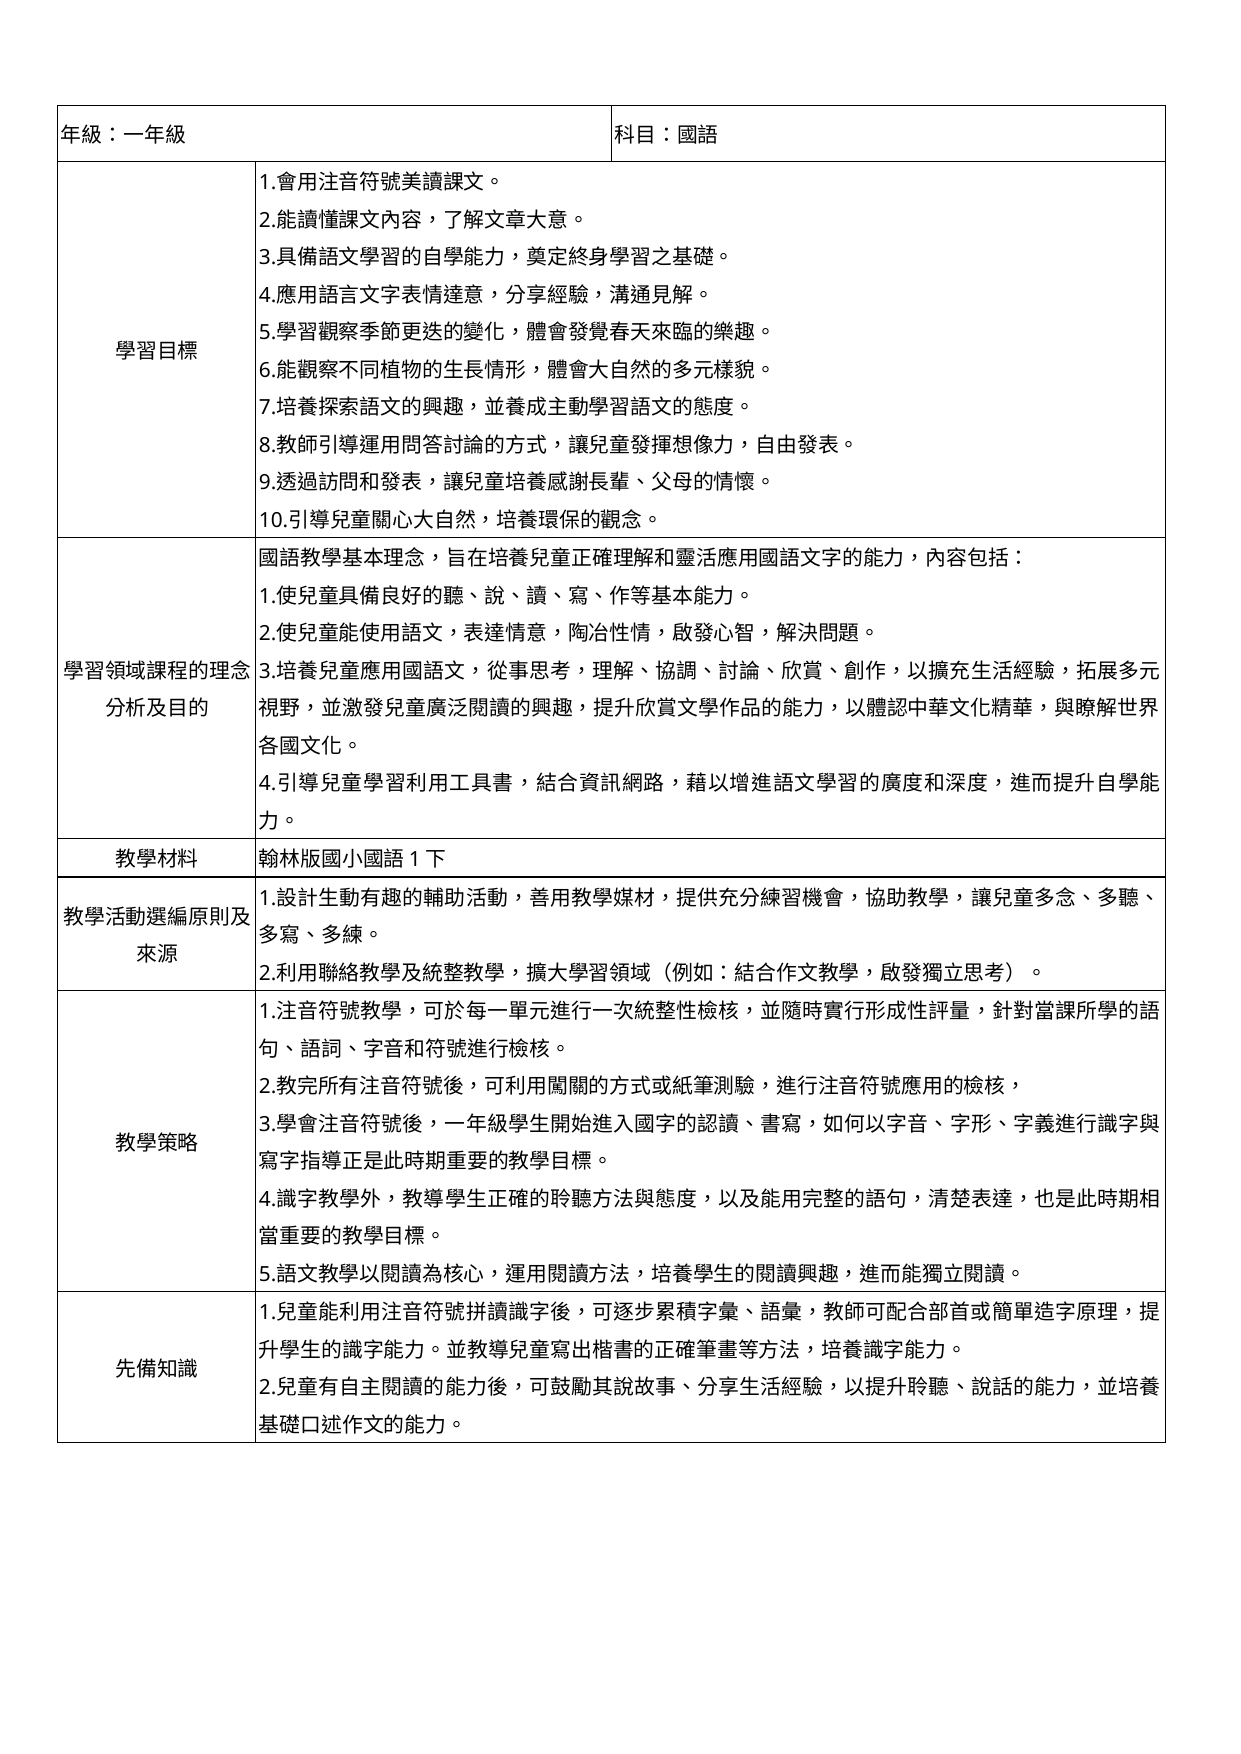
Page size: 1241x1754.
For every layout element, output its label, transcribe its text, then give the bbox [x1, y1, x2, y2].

table_cell 教學材料 [58, 839, 255, 876]
table_cell 教學活動選編原則及來源 [58, 878, 255, 990]
table_cell 教學策略 [58, 991, 255, 1291]
table_cell 1.注音符號教學，可於每一單元進行一次統整性檢核，並隨時實行形成性評量，針對當課所學的語句、語詞、字音和符號進行檢核。 2.教完所有注音符號後，可利用闖關的方式或紙筆測驗，進行注音符號應用的檢核， 3.學會注音符號後，一年級學生開始進入國字的認讀、書寫，如何以字音、字形、字義進行識字與寫字指導正是此時期重要的教學目標。 4.識字教學外，教導學生正確的聆聽方法與態度，以及能用完整的語句，清楚表達，也是此時期相當重要的教學目標。 5.語文教學以閱讀為核心，運用閱讀方法，培養學生的閱讀興趣，進而能獨立閱讀。 [256, 991, 1165, 1291]
table_cell 學習領域課程的理念分析及目的 [58, 538, 255, 838]
table_cell 學習目標 [58, 162, 255, 537]
table_cell 1.會用注音符號美讀課文。 2.能讀懂課文內容，了解文章大意。 3.具備語文學習的自學能力，奠定終身學習之基礎。 4.應用語言文字表情達意，分享經驗，溝通見解。 5.學習觀察季節更迭的變化，體會發覺春天來臨的樂趣。 6.能觀察不同植物的生長情形，體會大自然的多元樣貌。 7.培養探索語文的興趣，並養成主動學習語文的態度。 8.教師引導運用問答討論的方式，讓兒童發揮想像力，自由發表。 9.透過訪問和發表，讓兒童培養感謝長輩、父母的情懷。 10.引導兒童關心大自然，培養環保的觀念。 [256, 162, 1165, 537]
table_cell 先備知識 [58, 1292, 255, 1442]
table_header 科目：國語 [612, 106, 1165, 161]
table_cell 1.兒童能利用注音符號拼讀識字後，可逐步累積字彙、語彙，教師可配合部首或簡單造字原理，提升學生的識字能力。並教導兒童寫出楷書的正確筆畫等方法，培養識字能力。 2.兒童有自主閱讀的能力後，可鼓勵其說故事、分享生活經驗，以提升聆聽、說話的能力，並培養基礎口述作文的能力。 [256, 1292, 1165, 1442]
table_cell 國語教學基本理念，旨在培養兒童正確理解和靈活應用國語文字的能力，內容包括： 1.使兒童具備良好的聽、說、讀、寫、作等基本能力。 2.使兒童能使用語文，表達情意，陶冶性情，啟發心智，解決問題。 3.培養兒童應用國語文，從事思考，理解、協調、討論、欣賞、創作，以擴充生活經驗，拓展多元視野，並激發兒童廣泛閱讀的興趣，提升欣賞文學作品的能力，以體認中華文化精華，與瞭解世界各國文化。 4.引導兒童學習利用工具書，結合資訊網路，藉以增進語文學習的廣度和深度，進而提升自學能力。 [256, 538, 1165, 838]
table_cell 翰林版國小國語1下 [256, 839, 1165, 876]
table_cell 1.設計生動有趣的輔助活動，善用教學媒材，提供充分練習機會，協助教學，讓兒童多念、多聽、多寫、多練。 2.利用聯絡教學及統整教學，擴大學習領域（例如：結合作文教學，啟發獨立思考）。 [256, 878, 1165, 990]
table_header 年級：一年級 [58, 106, 611, 161]
